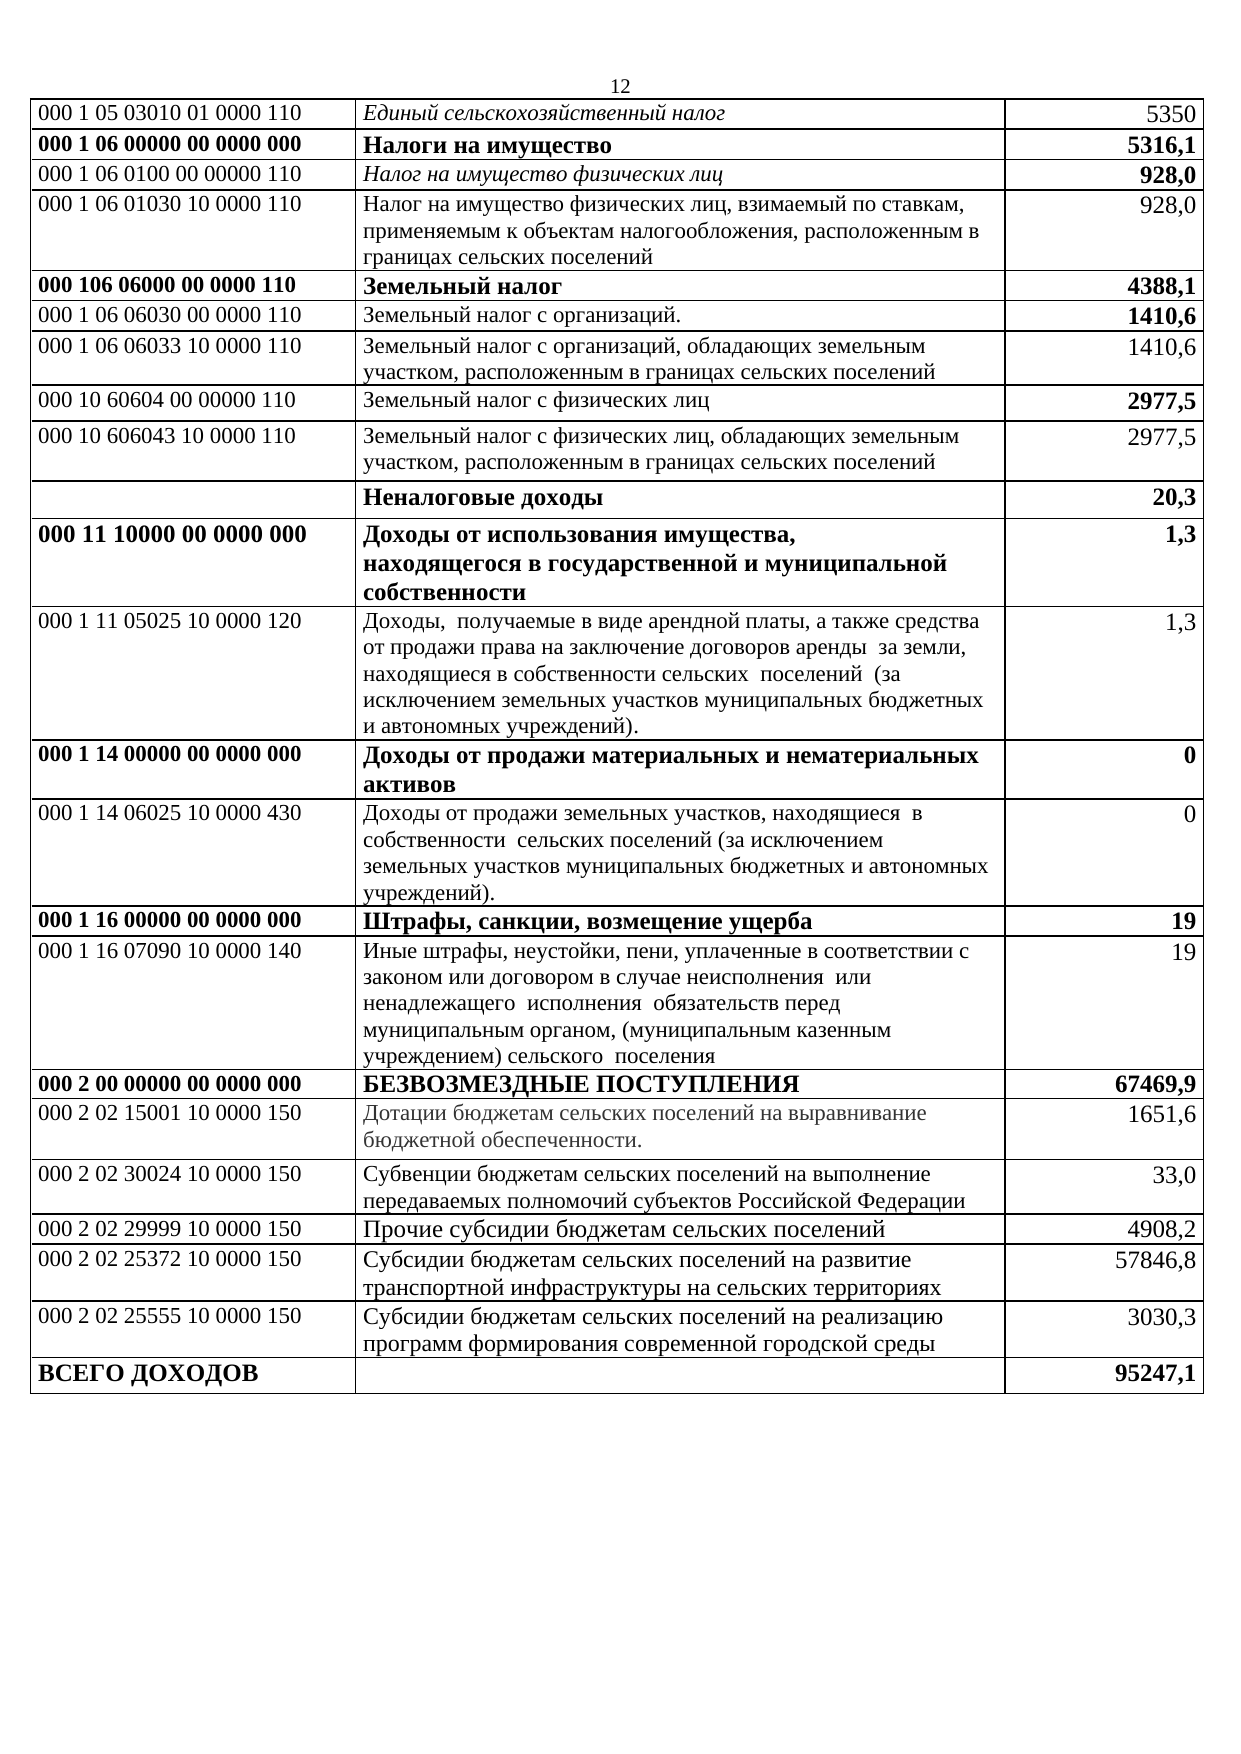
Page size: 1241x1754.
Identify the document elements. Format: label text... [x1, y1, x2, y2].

table_cell Налоги на имущество [356, 130, 1004, 158]
table_cell 000 2 02 15001 10 0000 150 [31, 1099, 355, 1159]
table_cell 000 1 05 03010 01 0000 110 [31, 100, 355, 128]
table_cell 000 1 11 05025 10 0000 120 [31, 607, 355, 739]
table_cell 5316,1 [1006, 130, 1203, 158]
table_cell 000 1 14 00000 00 0000 000 [31, 740, 355, 798]
table_cell Доходы от продажи материальных и нематериальных активов [356, 741, 1004, 798]
table_cell Неналоговые доходы [356, 482, 1004, 518]
table_cell 1410,6 [1006, 332, 1203, 384]
table_cell Земельный налог с физических лиц, обладающих земельным участком, расположенным в границах сельских поселений [356, 422, 1004, 480]
table_cell Земельный налог с организаций. [356, 301, 1004, 330]
table_cell 000 10 60604 00 00000 110 [31, 385, 355, 420]
table_cell 57846,8 [1006, 1245, 1203, 1300]
table_cell 928,0 [1006, 191, 1203, 269]
table_cell Субвенции бюджетам сельских поселений на выполнение передаваемых полномочий субъектов Российской Федерации [356, 1160, 1004, 1213]
table_cell 000 1 06 00000 00 0000 000 [31, 129, 355, 158]
table_cell 33,0 [1006, 1160, 1203, 1213]
table_cell 19 [1006, 907, 1203, 935]
table_cell 5350 [1006, 100, 1203, 128]
table_cell Налог на имущество физических лиц, взимаемый по ставкам, применяемым к объектам налогообложения, расположенным в границах сельских поселений [356, 191, 1004, 269]
table_cell 1651,6 [1006, 1099, 1203, 1159]
table_cell 000 2 02 25372 10 0000 150 [31, 1244, 355, 1300]
table_cell Налог на имущество физических лиц [356, 160, 1004, 189]
table_cell 928,0 [1006, 160, 1203, 189]
table_cell 0 [1006, 800, 1203, 905]
table_cell 1,3 [1006, 519, 1203, 606]
table_cell Земельный налог с организаций, обладающих земельным участком, расположенным в границах сельских поселений [356, 332, 1004, 384]
table_cell Иные штрафы, неустойки, пени, уплаченные в соответствии с законом или договором в случае неисполнения или ненадлежащего исполнения обязательств перед муниципальным органом, (муниципальным казенным учреждением) сельского поселения [356, 937, 1004, 1068]
table_cell 4388,1 [1006, 271, 1203, 300]
table_cell Дотации бюджетам сельских поселений на выравнивание бюджетной обеспеченности. [356, 1099, 1004, 1159]
table_cell Доходы от продажи земельных участков, находящиеся в собственности сельских поселений (за исключением земельных участков муниципальных бюджетных и автономных учреждений). [356, 800, 1004, 905]
table_cell 000 1 06 06033 10 0000 110 [31, 331, 355, 384]
table_cell 000 106 06000 00 0000 110 [31, 271, 355, 300]
table_cell 000 11 10000 00 0000 000 [31, 519, 355, 606]
table_cell 000 1 16 00000 00 0000 000 [31, 906, 355, 935]
table_cell 000 1 06 0100 00 00000 110 [31, 160, 355, 189]
table_cell 000 2 02 29999 10 0000 150 [31, 1214, 355, 1243]
table_cell 95247,1 [1006, 1358, 1203, 1393]
table_cell Единый сельскохозяйственный налог [356, 100, 1004, 128]
table_cell 1410,6 [1006, 301, 1203, 330]
table_cell 20,3 [1006, 482, 1203, 518]
table_cell 000 10 606043 10 0000 110 [31, 421, 355, 480]
table_cell 2977,5 [1006, 422, 1203, 480]
table_cell [31, 481, 355, 518]
table_cell Доходы, получаемые в виде арендной платы, а также средства от продажи права на заключение договоров аренды за земли, находящиеся в собственности сельских поселений (за исключением земельных участков муниципальных бюджетных и автономных учреждений). [356, 607, 1004, 739]
table_cell 000 1 16 07090 10 0000 140 [31, 936, 355, 1068]
table_cell 67469,9 [1006, 1070, 1203, 1098]
table_cell 4908,2 [1006, 1215, 1203, 1243]
table_cell Земельный налог [356, 271, 1004, 300]
table_cell 1,3 [1006, 607, 1203, 739]
table_cell Земельный налог с физических лиц [356, 386, 1004, 420]
table_cell Штрафы, санкции, возмещение ущерба [356, 907, 1004, 935]
table_cell 0 [1006, 741, 1203, 798]
table_cell ВСЕГО ДОХОДОВ [31, 1358, 355, 1393]
table_cell БЕЗВОЗМЕЗДНЫЕ ПОСТУПЛЕНИЯ [356, 1070, 1004, 1098]
table_cell 19 [1006, 937, 1203, 1068]
table_cell 000 1 06 06030 00 0000 110 [31, 301, 355, 330]
table_cell Субсидии бюджетам сельских поселений на развитие транспортной инфраструктуры на сельских территориях [356, 1245, 1004, 1300]
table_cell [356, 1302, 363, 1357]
table_cell 000 1 06 01030 10 0000 110 [31, 190, 355, 269]
table_cell [356, 1358, 1004, 1393]
table_cell 000 1 14 06025 10 0000 430 [31, 799, 355, 905]
table_cell 000 2 00 00000 00 0000 000 [31, 1070, 355, 1098]
table_cell 3030,3 [1006, 1302, 1203, 1357]
table_cell 2977,5 [1006, 386, 1203, 420]
table_cell Доходы от использования имущества, находящегося в государственной и муниципальной собственности [356, 519, 1004, 606]
table_cell Прочие субсидии бюджетам сельских поселений [356, 1215, 1004, 1243]
table_cell 000 2 02 30024 10 0000 150 [31, 1160, 355, 1213]
table_cell 000 2 02 25555 10 0000 150 [31, 1301, 355, 1357]
